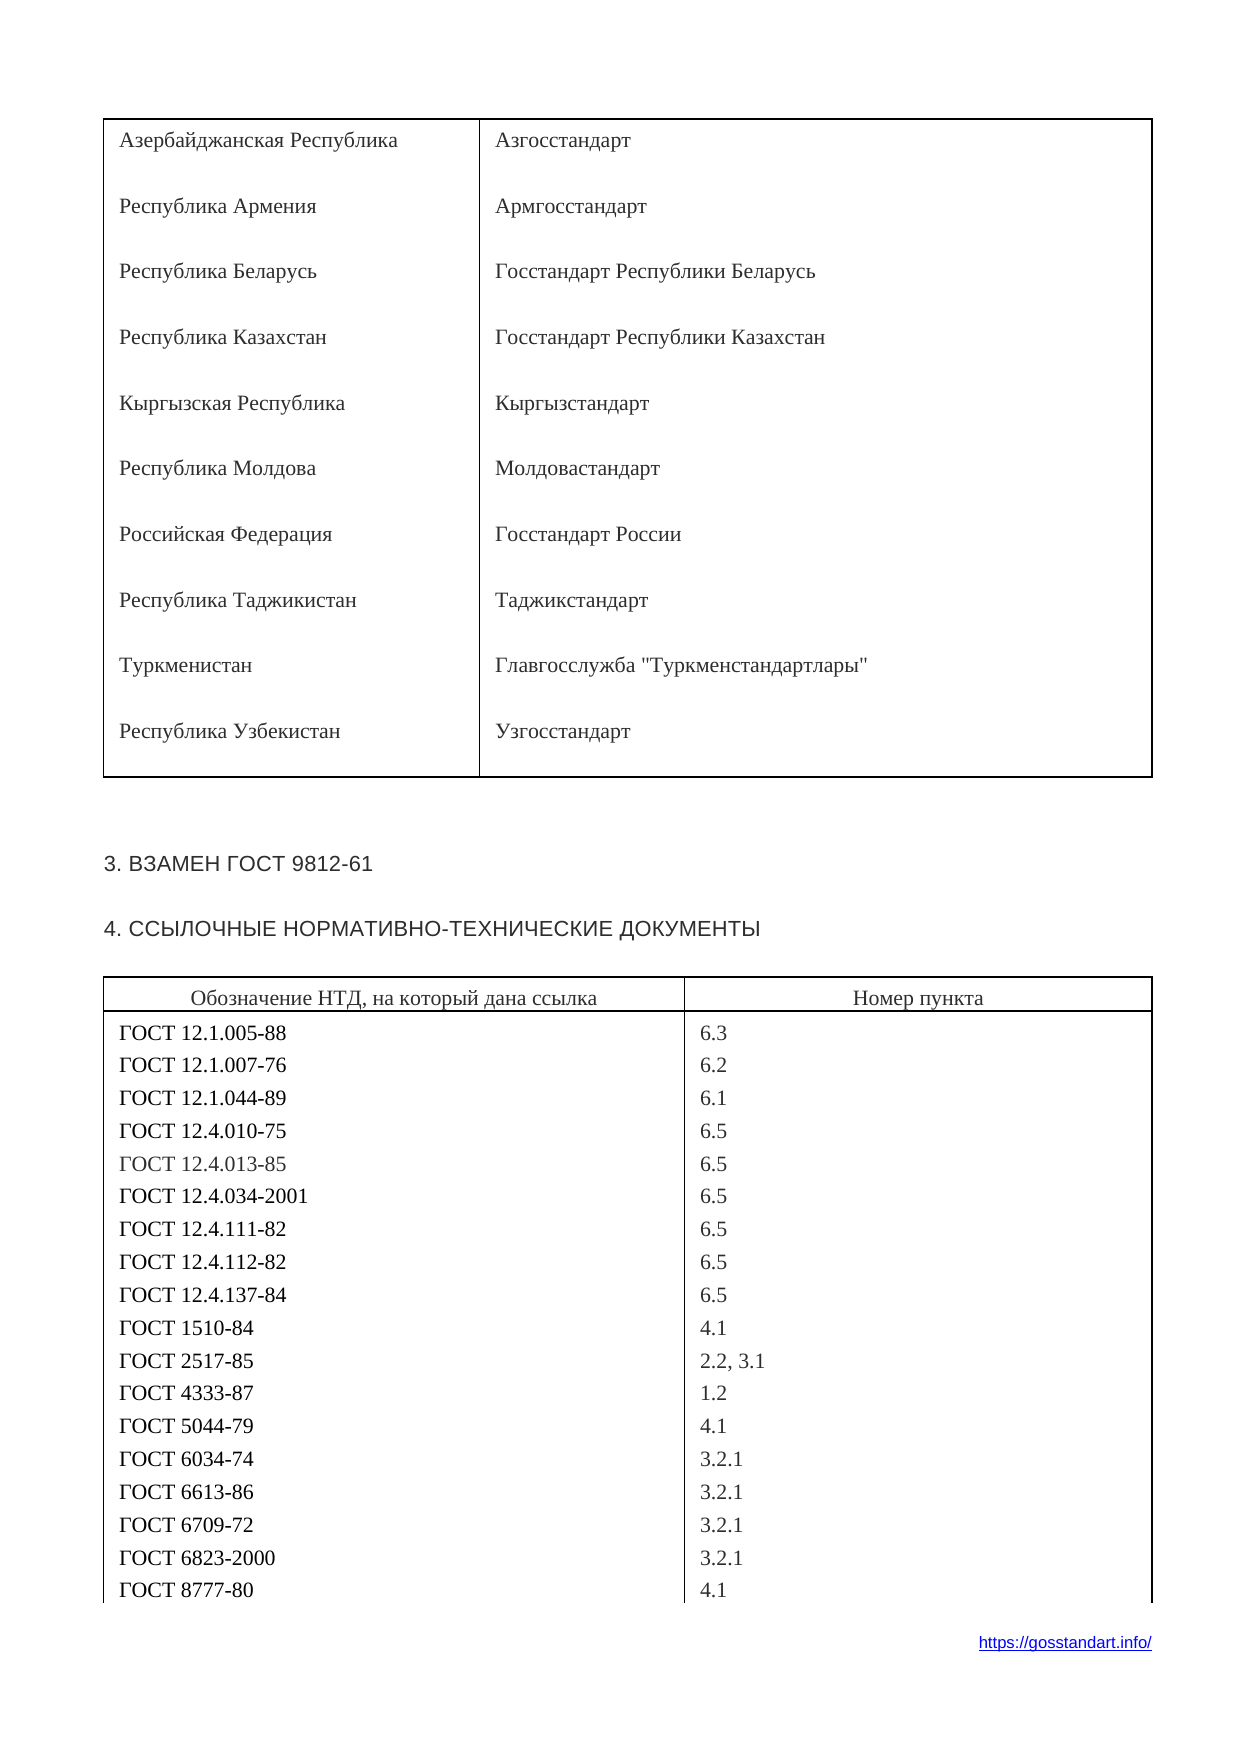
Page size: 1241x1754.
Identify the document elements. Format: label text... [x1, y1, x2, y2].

table_cell Госстандарт Республики Казахстан [480, 317, 1151, 382]
table_cell ГОСТ 4333-87 [104, 1373, 684, 1406]
table_cell Обозначение НТД, на который дана ссылка [104, 978, 684, 1010]
table_cell ГОСТ 8777-80 [104, 1570, 684, 1602]
table_cell ГОСТ 1510-84 [104, 1307, 684, 1340]
table_cell Республика Таджикистан [104, 579, 479, 645]
table_cell ГОСТ 12.4.034-2001 [104, 1176, 684, 1209]
table_cell ГОСТ 5044-79 [104, 1406, 684, 1438]
table_cell Азербайджанская Республика [104, 120, 479, 185]
table_cell ГОСТ 2517-85 [104, 1340, 684, 1373]
table_cell ГОСТ 12.4.112-82 [104, 1242, 684, 1274]
table_cell Госстандарт России [480, 514, 1151, 579]
table_cell Армгосстандарт [480, 185, 1151, 251]
table_cell Молдовастандарт [480, 448, 1151, 513]
table_cell ГОСТ 12.4.137-84 [104, 1274, 684, 1307]
table_cell 6.5 [685, 1110, 1151, 1143]
table_cell Республика Армения [104, 185, 479, 251]
table_cell Туркменистан [104, 645, 479, 710]
table_cell 6.5 [685, 1176, 1151, 1209]
text 4. ССЫЛОЧНЫЕ НОРМАТИВНО-ТЕХНИЧЕСКИЕ ДОКУМЕНТЫ [103, 909, 1152, 974]
table_cell Кыргызстандарт [480, 382, 1151, 448]
table_cell ГОСТ 6709-72 [104, 1504, 684, 1537]
table_cell 4.1 [685, 1570, 1151, 1602]
table_cell Республика Казахстан [104, 317, 479, 382]
table_cell 6.5 [685, 1209, 1151, 1242]
table_cell 6.5 [685, 1242, 1151, 1274]
table_cell Азгосстандарт [480, 120, 1151, 185]
table_cell 3.2.1 [685, 1537, 1151, 1570]
table_cell Республика Узбекистан [104, 710, 479, 776]
table_cell 1.2 [685, 1373, 1151, 1406]
table_cell ГОСТ 12.1.044-89 [104, 1078, 684, 1110]
table_cell 3.2.1 [685, 1439, 1151, 1471]
table_cell 4.1 [685, 1406, 1151, 1438]
table_cell 3.2.1 [685, 1504, 1151, 1537]
table_cell 6.2 [685, 1045, 1151, 1077]
table_cell ГОСТ 6823-2000 [104, 1537, 684, 1570]
table_cell 3.2.1 [685, 1471, 1151, 1504]
table_cell 4.1 [685, 1307, 1151, 1340]
table_cell Республика Беларусь [104, 251, 479, 317]
table_cell Республика Молдова [104, 448, 479, 513]
table_cell Кыргызская Республика [104, 382, 479, 448]
table_cell Узгосстандарт [480, 710, 1151, 776]
table_cell ГОСТ 6613-86 [104, 1471, 684, 1504]
table_cell ГОСТ 12.1.007-76 [104, 1045, 684, 1077]
table_cell Главгосслужба "Туркменстандартлары" [480, 645, 1151, 710]
table_cell 6.1 [685, 1078, 1151, 1110]
table_cell Таджикстандарт [480, 579, 1151, 645]
table_cell Госстандарт Республики Беларусь [480, 251, 1151, 317]
table_cell Российская Федерация [104, 514, 479, 579]
table_cell ГОСТ 12.4.010-75 [104, 1110, 684, 1143]
table_cell 6.3 [685, 1012, 1151, 1045]
text 3. ВЗАМЕН ГОСТ 9812-61 [103, 843, 1152, 909]
table_cell Номер пункта [685, 978, 1151, 1010]
table_cell 2.2, 3.1 [685, 1340, 1151, 1373]
table_cell 6.5 [685, 1274, 1151, 1307]
table_cell ГОСТ 12.4.013-85 [104, 1143, 684, 1176]
table_cell ГОСТ 12.4.111-82 [104, 1209, 684, 1242]
table_cell ГОСТ 12.1.005-88 [104, 1012, 684, 1045]
table_cell 6.5 [685, 1143, 1151, 1176]
table_cell ГОСТ 6034-74 [104, 1439, 684, 1471]
